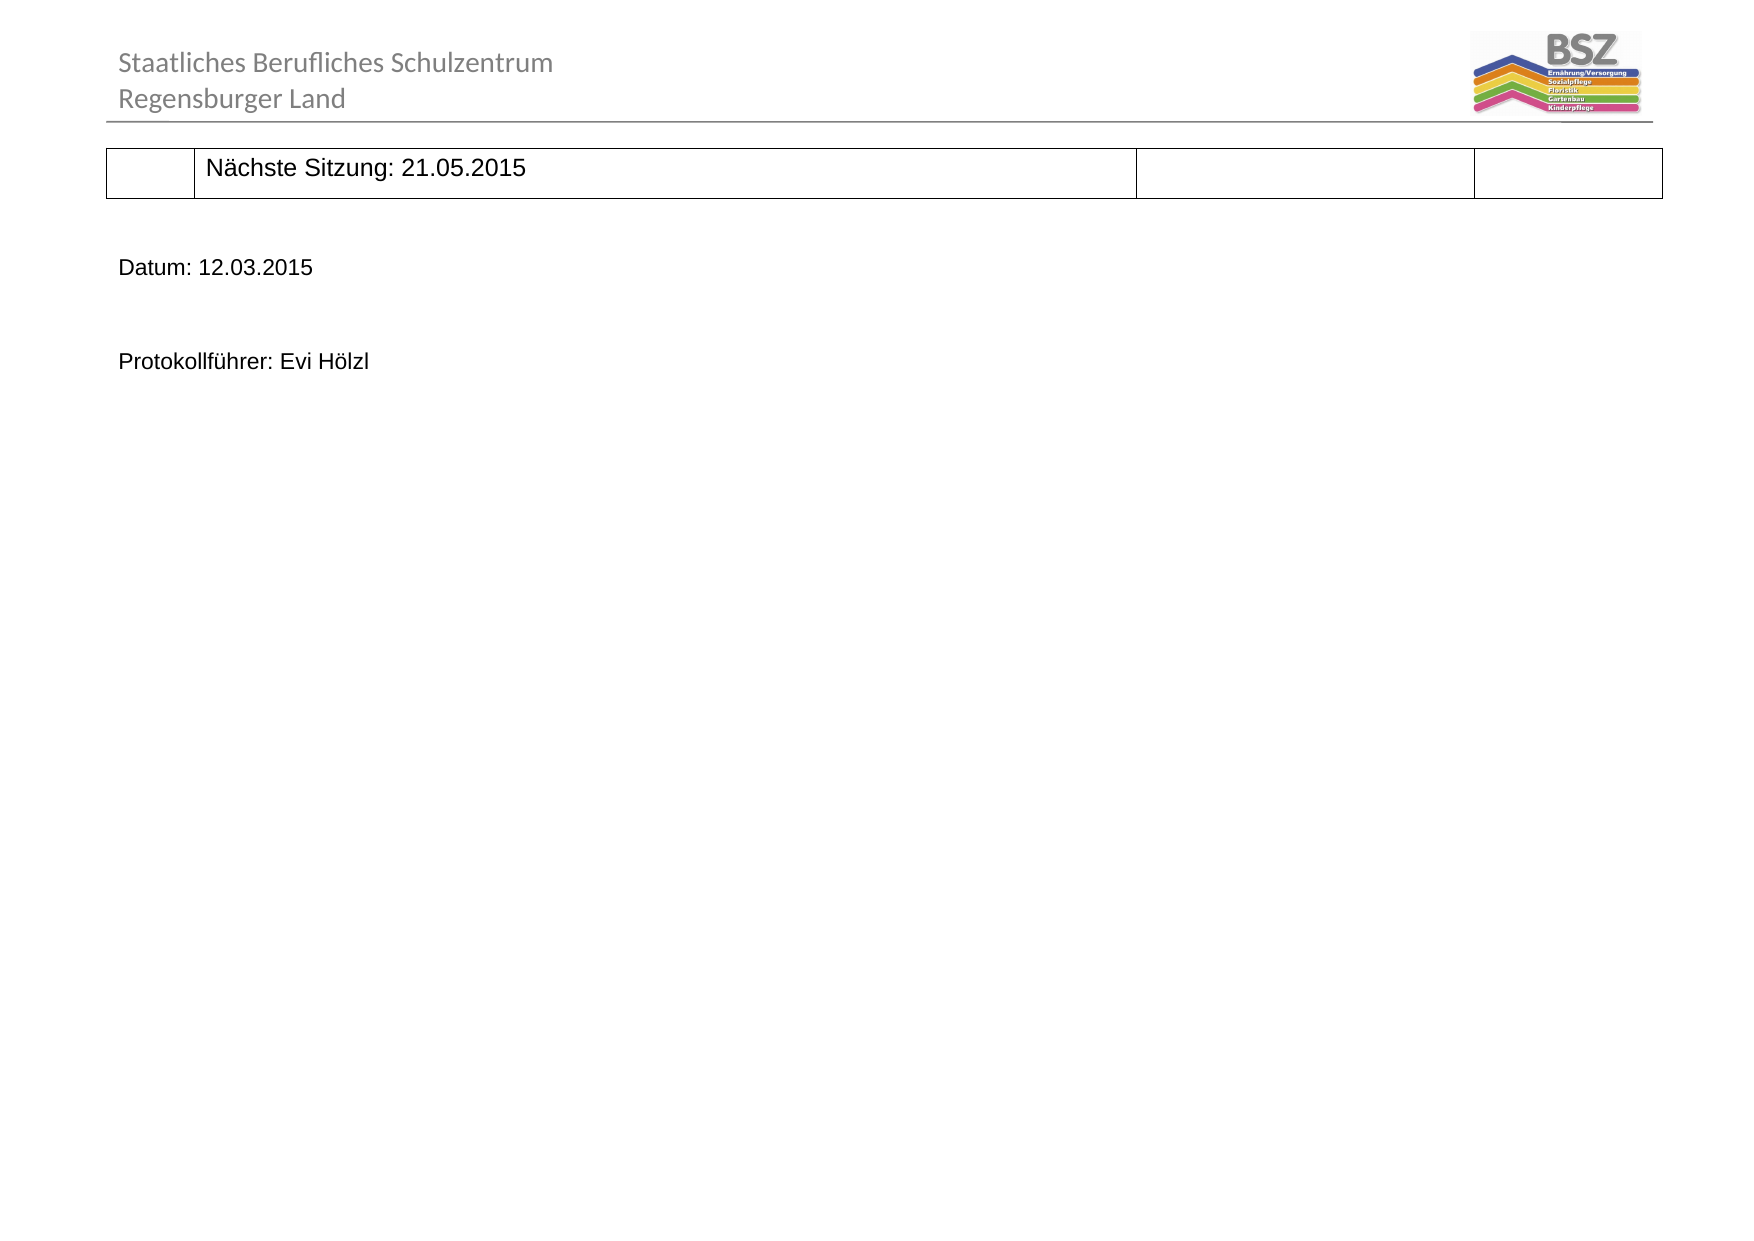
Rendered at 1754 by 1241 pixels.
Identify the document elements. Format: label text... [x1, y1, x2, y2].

text Protokollführer: Evi Hölzl [118, 348, 1654, 374]
table_cell [1475, 149, 1662, 198]
table_cell [1137, 149, 1474, 198]
text Datum: 12.03.2015 [118, 254, 1654, 280]
picture [1470, 31, 1643, 116]
table_cell [107, 149, 194, 198]
table_cell Nächste Sitzung: 21.05.2015 [195, 149, 1136, 198]
